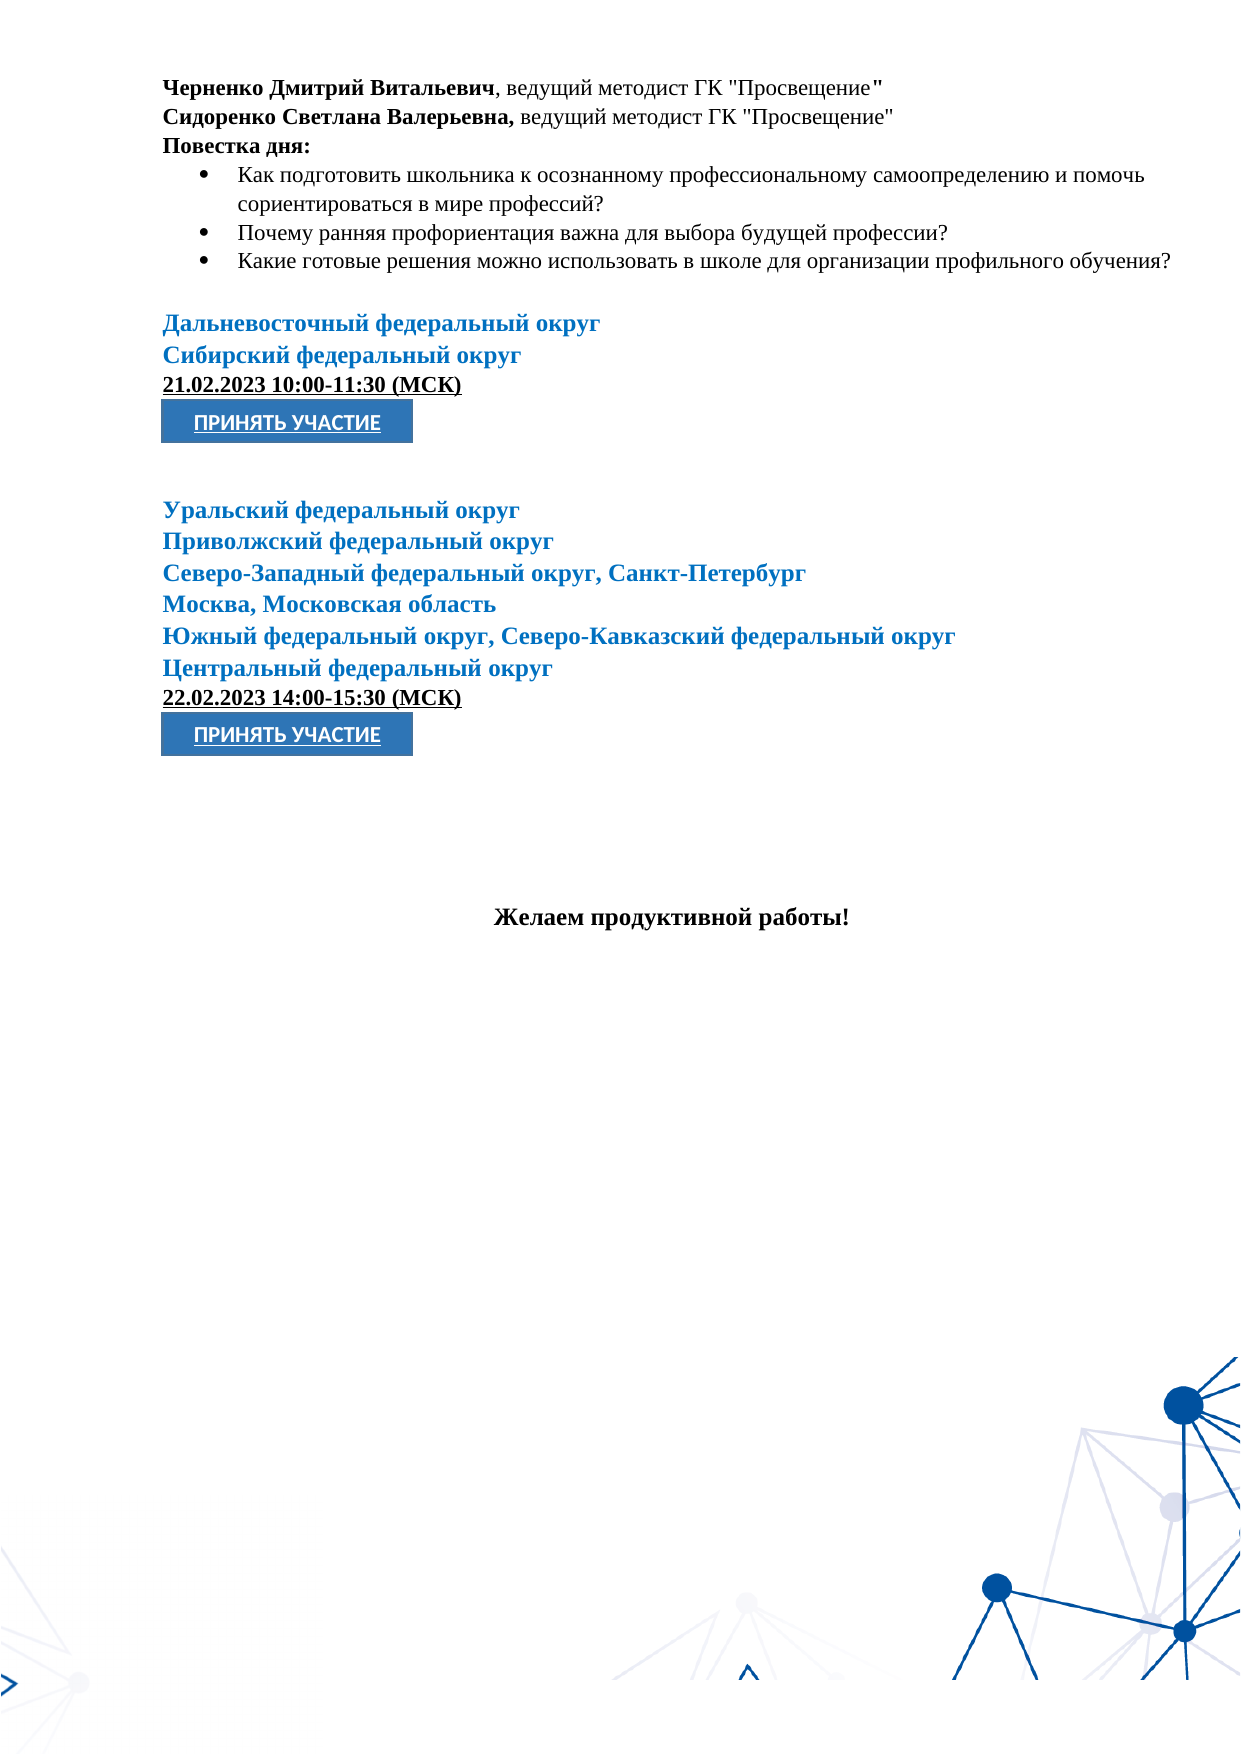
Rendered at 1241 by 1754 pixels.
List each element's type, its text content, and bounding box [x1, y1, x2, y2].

text Дальневосточный федеральный округ [162, 308, 1181, 337]
text Сидоренко Светлана Валерьевна, ведущий методист ГК "Просвещение" [162, 103, 1181, 129]
text 21.02.2023 10:00-11:30 (МСК) [162, 371, 1181, 398]
list Как подготовить школьника к осознанному профессиональному самоопределению и помочь сориентироваться в мире профессий? [200, 161, 1181, 216]
text Желаем продуктивной работы! [162, 902, 1181, 931]
text Повестка дня: [162, 132, 1181, 158]
text Уральский федеральный округ [162, 495, 1181, 524]
text Москва, Московская область [162, 589, 1181, 618]
text Северо-Западный федеральный округ, Санкт-Петербург [162, 558, 1181, 587]
text Сибирский федеральный округ [162, 340, 1181, 368]
text Центральный федеральный округ [162, 653, 1181, 681]
list Почему ранняя профориентация важна для выбора будущей профессии? [200, 219, 1181, 245]
text Южный федеральный округ, Северо-Кавказский федеральный округ [162, 621, 1181, 650]
text Черненко Дмитрий Витальевич, ведущий методист ГК "Просвещение" [162, 74, 1181, 100]
list Какие готовые решения можно использовать в школе для организации профильного обучения? [200, 248, 1181, 274]
text Приволжский федеральный округ [162, 526, 1181, 555]
text 22.02.2023 14:00-15:30 (МСК) [162, 684, 1181, 711]
